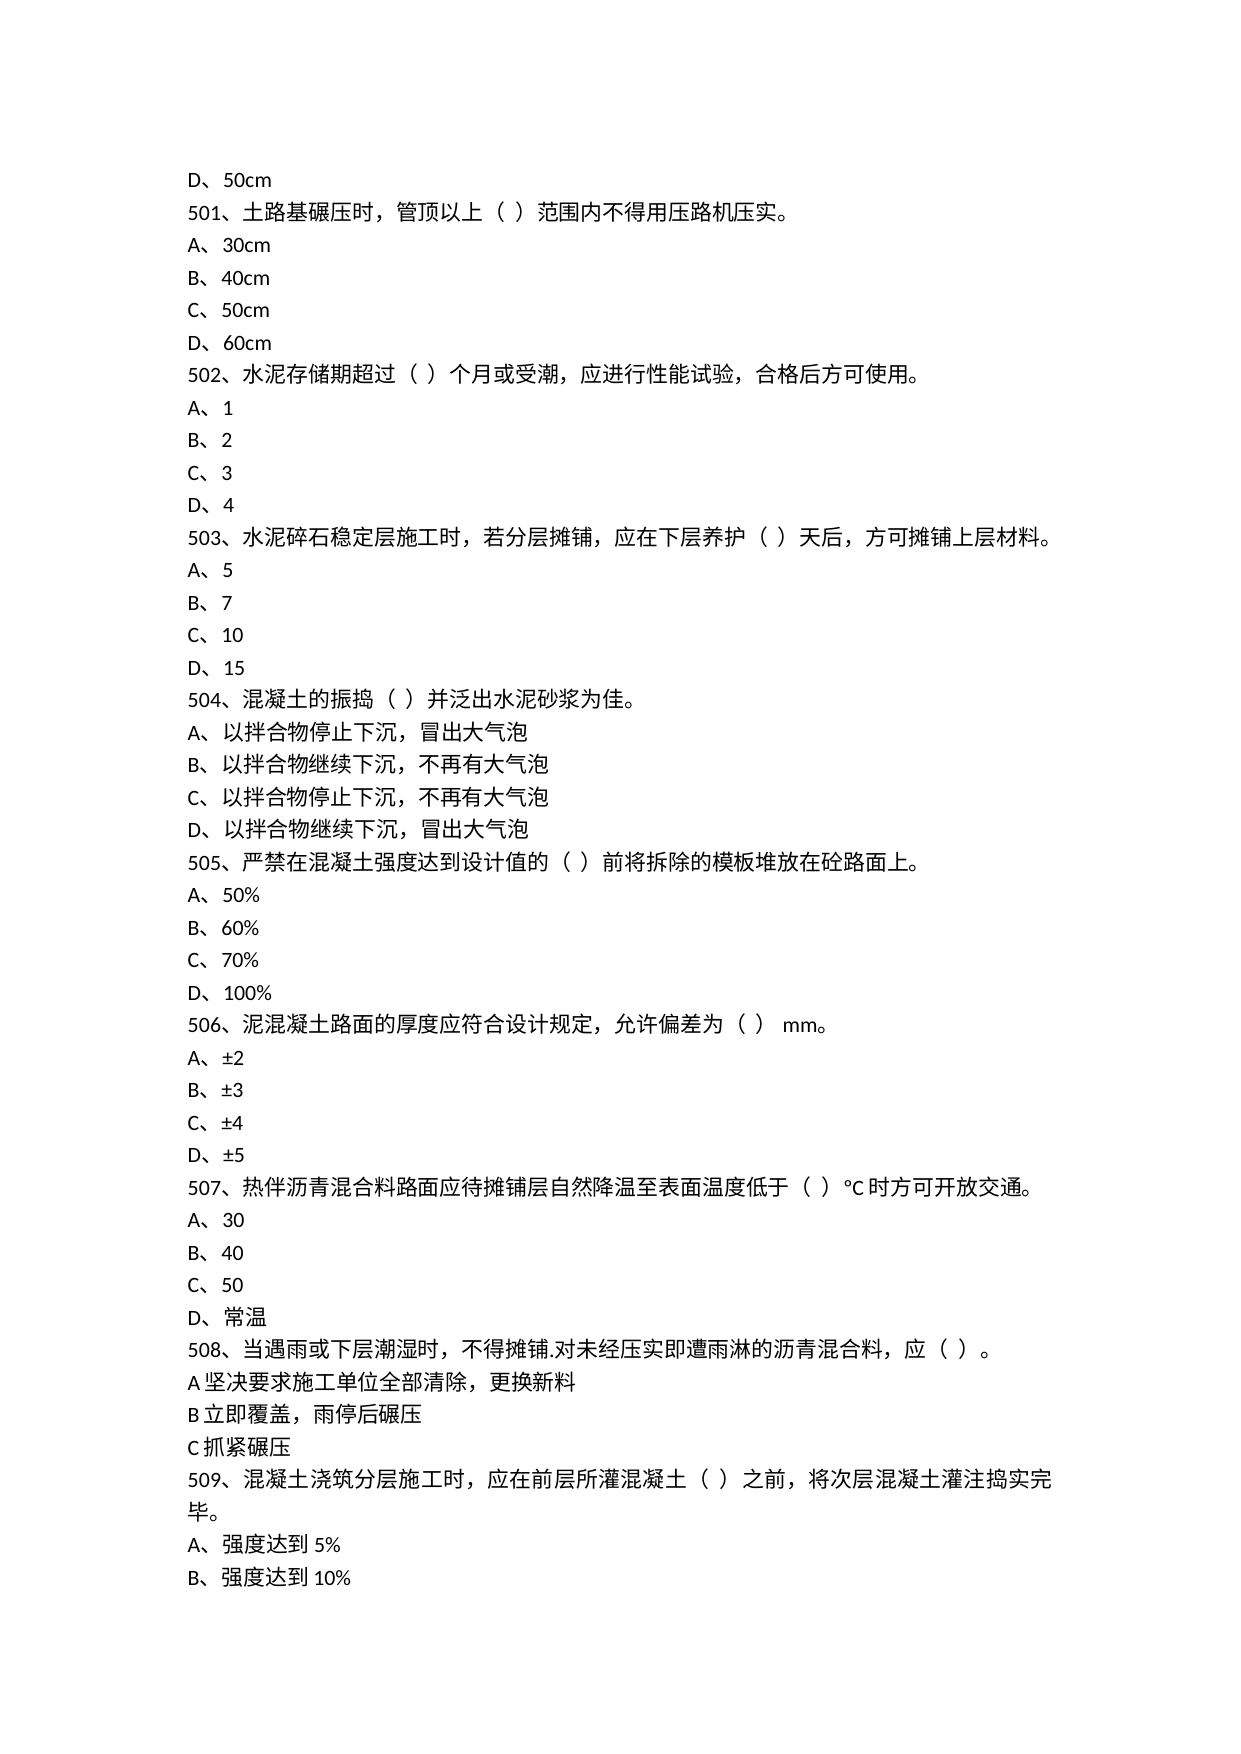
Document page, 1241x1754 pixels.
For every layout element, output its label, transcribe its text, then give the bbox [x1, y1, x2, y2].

text A、30cm [187, 227, 1053, 259]
text B、40cm [187, 259, 1053, 292]
text A坚决要求施工单位全部清除，更换新料 [187, 1364, 1053, 1397]
text B、60% [187, 909, 1053, 942]
text 503、水泥碎石稳定层施工时，若分层摊铺，应在下层养护（ ）天后，方可摊铺上层材料。 [187, 519, 1053, 552]
text C、50 [187, 1267, 1053, 1299]
text 505、严禁在混凝土强度达到设计值的（ ）前将拆除的模板堆放在砼路面上。 [187, 844, 1053, 877]
text B、40 [187, 1234, 1053, 1267]
text D、±5 [187, 1137, 1053, 1169]
text C、以拌合物停止下沉，不再有大气泡 [187, 779, 1053, 812]
text B、±3 [187, 1072, 1053, 1104]
text D、15 [187, 649, 1053, 682]
text B、以拌合物继续下沉，不再有大气泡 [187, 747, 1053, 779]
text A、1 [187, 389, 1053, 422]
text D、以拌合物继续下沉，冒出大气泡 [187, 812, 1053, 844]
text B、强度达到10% [187, 1559, 1053, 1592]
text 507、热伴沥青混合料路面应待摊铺层自然降温至表面温度低于（ ）ºC时方可开放交通。 [187, 1169, 1053, 1202]
text B立即覆盖，雨停后碾压 [187, 1397, 1053, 1429]
text D、50cm [187, 162, 1053, 194]
text 508、当遇雨或下层潮湿时，不得摊铺.对未经压实即遭雨淋的沥青混合料，应（ ）。 [187, 1332, 1053, 1364]
text B、7 [187, 584, 1053, 617]
text A、50% [187, 877, 1053, 909]
text C、10 [187, 617, 1053, 649]
text A、30 [187, 1202, 1053, 1234]
text D、60cm [187, 324, 1053, 357]
text B、2 [187, 422, 1053, 454]
text A、5 [187, 552, 1053, 584]
text D、常温 [187, 1299, 1053, 1332]
text 509、混凝土浇筑分层施工时，应在前层所灌混凝土（ ）之前，将次层混凝土灌注捣实完毕。 [187, 1462, 1053, 1527]
text C、70% [187, 942, 1053, 974]
text A、强度达到5% [187, 1527, 1053, 1559]
text A、以拌合物停止下沉，冒出大气泡 [187, 714, 1053, 747]
text D、100% [187, 974, 1053, 1007]
text 502、水泥存储期超过（ ）个月或受潮，应进行性能试验，合格后方可使用。 [187, 357, 1053, 389]
text A、±2 [187, 1039, 1053, 1072]
text C、50cm [187, 292, 1053, 324]
text C、±4 [187, 1104, 1053, 1137]
text C、3 [187, 454, 1053, 487]
text C抓紧碾压 [187, 1429, 1053, 1462]
text D、4 [187, 487, 1053, 519]
text 501、土路基碾压时，管顶以上（ ）范围内不得用压路机压实。 [187, 194, 1053, 227]
text 504、混凝土的振捣（ ）并泛出水泥砂浆为佳。 [187, 682, 1053, 714]
text 506、泥混凝土路面的厚度应符合设计规定，允许偏差为（ ） mm。 [187, 1007, 1053, 1039]
